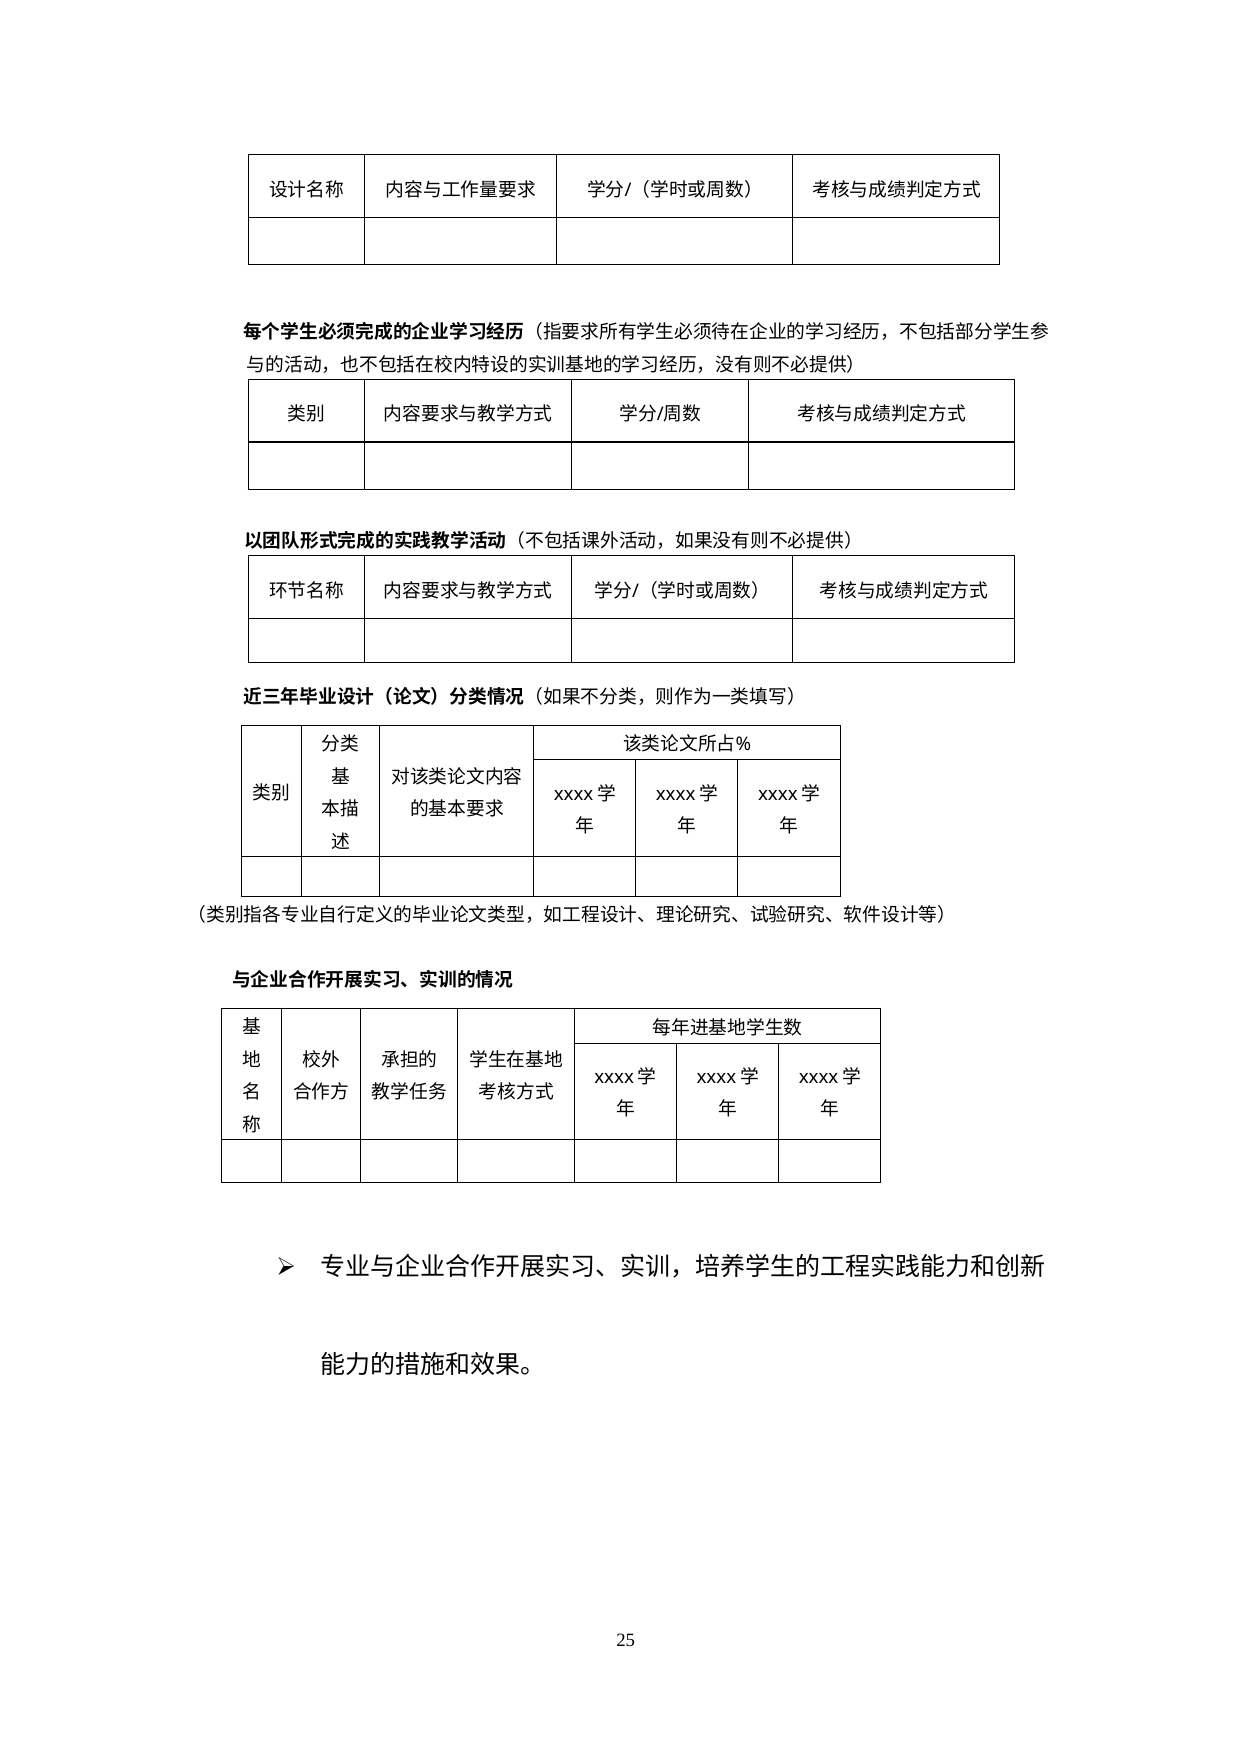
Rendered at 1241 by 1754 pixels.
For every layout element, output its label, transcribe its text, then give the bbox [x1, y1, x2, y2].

table_header 内容要求与教学方式 [365, 380, 571, 441]
table_cell xxxx学年 [677, 1044, 778, 1139]
table_header 考核与成绩判定方式 [793, 155, 999, 217]
table_cell [365, 619, 571, 662]
table_header 学分/（学时或周数） [572, 556, 792, 618]
table_header 分类基 本描述 [302, 726, 379, 856]
table_cell xxxx学年 [636, 760, 737, 856]
table_header 该类论文所占% [534, 726, 840, 759]
table_cell [534, 857, 635, 896]
table_cell [222, 1140, 281, 1182]
list 专业与企业合作开展实习、实训，培养学生的工程实践能力和创新能力的措施和效果。 [276, 1232, 1063, 1395]
table_cell xxxx学年 [738, 760, 840, 856]
table_cell [572, 443, 748, 489]
table_cell [380, 857, 533, 896]
table_header 每年进基地学生数 [575, 1009, 880, 1043]
table_cell [302, 857, 379, 896]
table_header 校外 合作方 [282, 1009, 360, 1139]
table_cell [365, 218, 556, 264]
table_header 设计名称 [249, 155, 364, 217]
table_cell xxxx学年 [779, 1044, 880, 1139]
table_cell xxxx学年 [534, 760, 635, 856]
table_cell [458, 1140, 574, 1182]
table_header 学分/（学时或周数） [557, 155, 792, 217]
table_cell [361, 1140, 457, 1182]
text （类别指各专业自行定义的毕业论文类型，如工程设计、理论研究、试验研究、软件设计等） [187, 897, 1063, 929]
table_cell [738, 857, 840, 896]
table_cell [249, 619, 364, 662]
table_header 内容与工作量要求 [365, 155, 556, 217]
table_cell xxxx学年 [575, 1044, 676, 1139]
table_cell [793, 218, 999, 264]
table_cell [677, 1140, 778, 1182]
table_header 对该类论文内容 的基本要求 [380, 726, 533, 856]
table_cell [365, 443, 571, 489]
table_header 学生在基地 考核方式 [458, 1009, 574, 1139]
table_header 类别 [249, 380, 364, 441]
text 近三年毕业设计（论文）分类情况（如果不分类，则作为一类填写） [187, 679, 1063, 712]
table_cell [249, 443, 364, 489]
table_cell [572, 619, 792, 662]
table_cell [793, 619, 1014, 662]
table_header 考核与成绩判定方式 [793, 556, 1014, 618]
table_cell [575, 1140, 676, 1182]
text 与企业合作开展实习、实训的情况 [187, 962, 1063, 994]
table_cell [557, 218, 792, 264]
table_cell [242, 857, 301, 896]
table_header 内容要求与教学方式 [365, 556, 571, 618]
table_cell [282, 1140, 360, 1182]
table_cell [249, 218, 364, 264]
table_cell [636, 857, 737, 896]
text 以团队形式完成的实践教学活动（不包括课外活动，如果没有则不必提供） [187, 523, 1063, 555]
table_header 基地 名称 [222, 1009, 281, 1139]
table_header 考核与成绩判定方式 [749, 380, 1014, 441]
text 每个学生必须完成的企业学习经历（指要求所有学生必须待在企业的学习经历，不包括部分学生参与的活动，也不包括在校内特设的实训基地的学习经历，没有则不必提供） [243, 314, 1063, 379]
table_cell [779, 1140, 880, 1182]
table_header 学分/周数 [572, 380, 748, 441]
table_cell [749, 443, 1014, 489]
table_header 类别 [242, 726, 301, 856]
table_header 承担的 教学任务 [361, 1009, 457, 1139]
table_header 环节名称 [249, 556, 364, 618]
